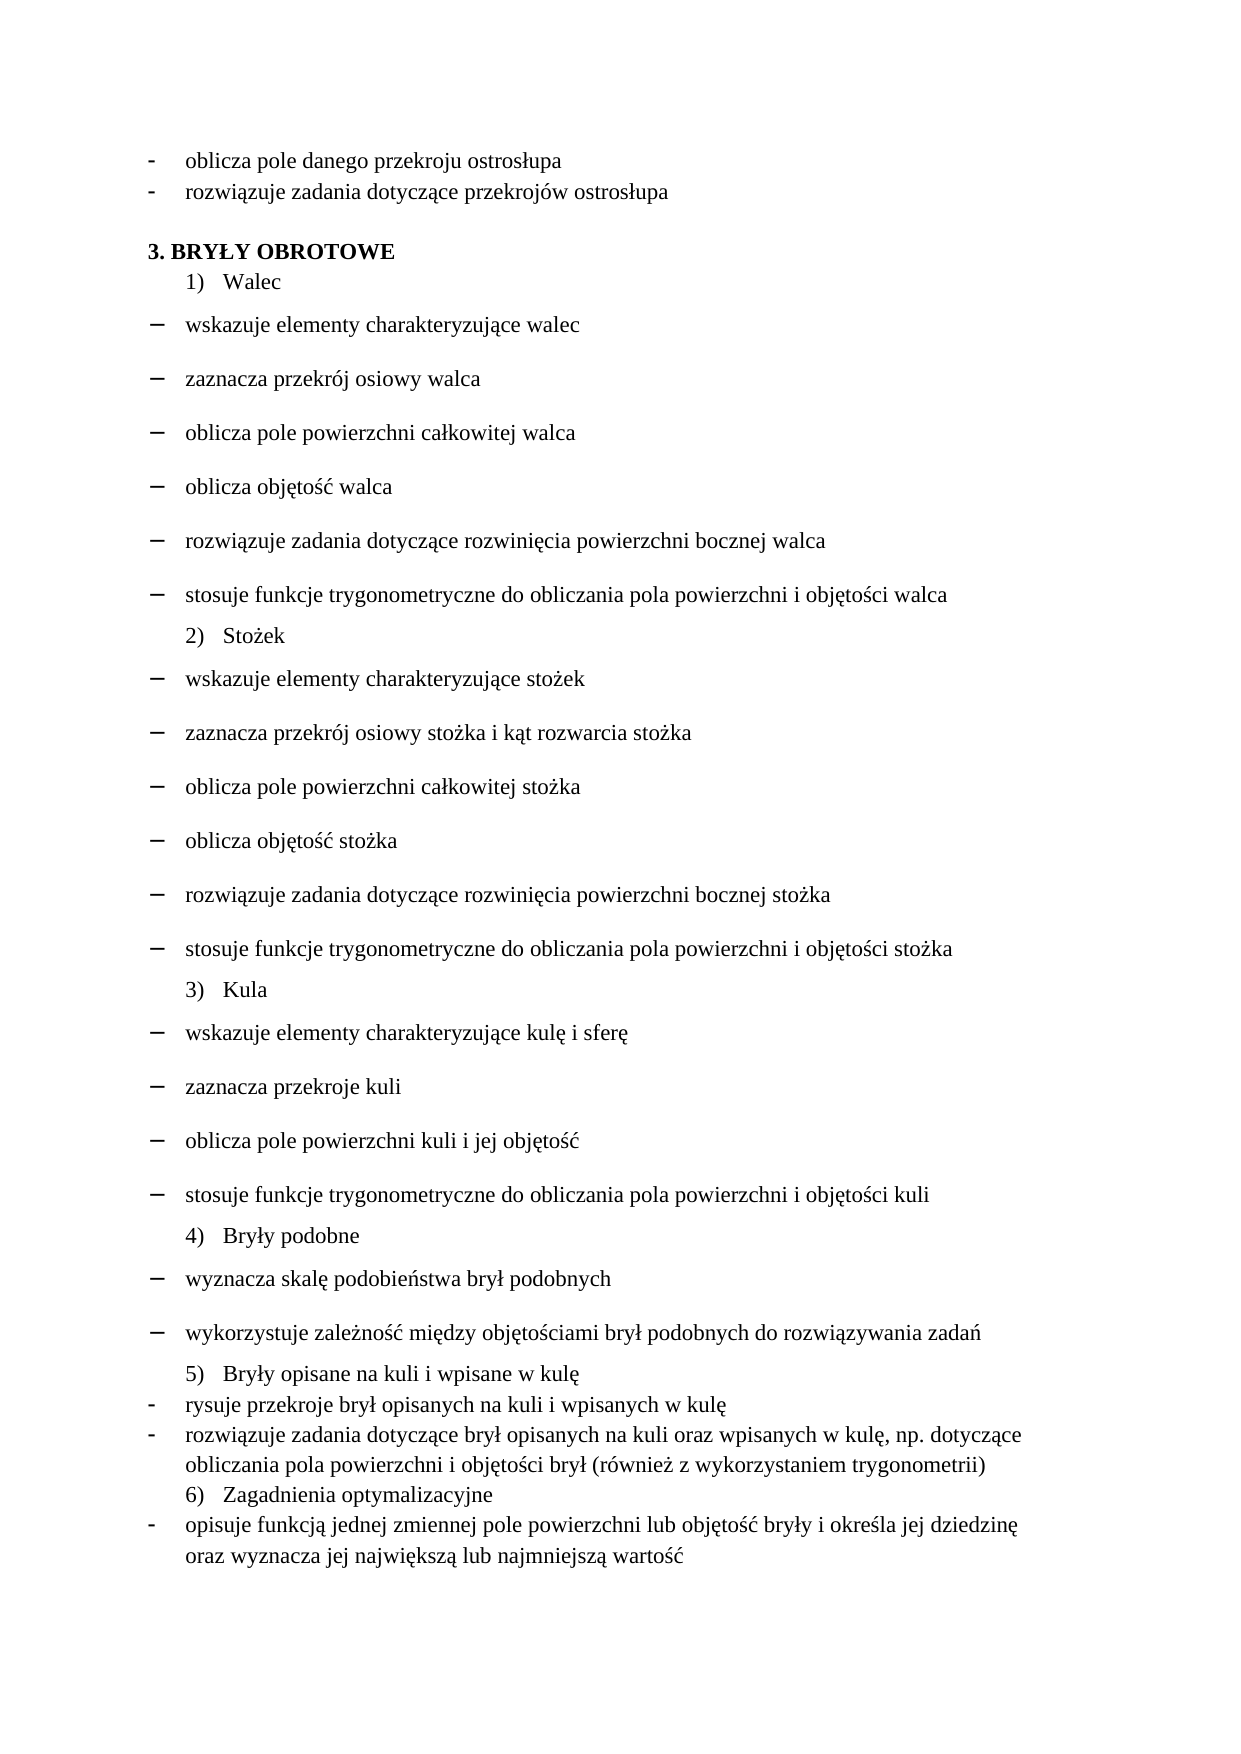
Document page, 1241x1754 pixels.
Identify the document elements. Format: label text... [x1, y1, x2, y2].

list rozwiązuje zadania dotyczące przekrojów ostrosłupa [148, 178, 1093, 204]
list wskazuje elementy charakteryzujące walec [148, 299, 1093, 346]
list zaznacza przekrój osiowy walca [148, 353, 1093, 399]
list Stożek [185, 622, 1093, 649]
list Walec [185, 268, 1093, 295]
list wskazuje elementy charakteryzujące kulę i sferę [148, 1007, 1093, 1053]
list zaznacza przekrój osiowy stożka i kąt rozwarcia stożka [148, 707, 1093, 753]
list Bryły podobne [185, 1222, 1093, 1249]
list rysuje przekroje brył opisanych na kuli i wpisanych w kulę [148, 1391, 1093, 1417]
list stosuje funkcje trygonometryczne do obliczania pola powierzchni i objętości stożka [148, 922, 1093, 969]
list rozwiązuje zadania dotyczące brył opisanych na kuli oraz wpisanych w kulę, np. dotyczące obliczania pola powierzchni i objętości brył (również z wykorzystaniem trygonometrii) [148, 1421, 1093, 1477]
list wskazuje elementy charakteryzujące stożek [148, 653, 1093, 699]
list Zagadnienia optymalizacyjne [185, 1481, 1093, 1508]
list oblicza pole danego przekroju ostrosłupa [148, 148, 1093, 174]
list zaznacza przekroje kuli [148, 1061, 1093, 1107]
list oblicza pole powierzchni całkowitej walca [148, 407, 1093, 453]
list oblicza objętość stożka [148, 814, 1093, 861]
list stosuje funkcje trygonometryczne do obliczania pola powierzchni i objętości kuli [148, 1168, 1093, 1215]
text 3. BRYŁY OBROTOWE [148, 238, 1093, 264]
list wykorzystuje zależność między objętościami brył podobnych do rozwiązywania zadań [148, 1307, 1093, 1353]
list oblicza objętość walca [148, 461, 1093, 507]
list Kula [185, 976, 1093, 1003]
list oblicza pole powierzchni całkowitej stożka [148, 761, 1093, 807]
list rozwiązuje zadania dotyczące rozwinięcia powierzchni bocznej walca [148, 514, 1093, 561]
list wyznacza skalę podobieństwa brył podobnych [148, 1253, 1093, 1299]
list rozwiązuje zadania dotyczące rozwinięcia powierzchni bocznej stożka [148, 868, 1093, 915]
list oblicza pole powierzchni kuli i jej objętość [148, 1114, 1093, 1161]
list opisuje funkcją jednej zmiennej pole powierzchni lub objętość bryły i określa jej dziedzinę oraz wyznacza jej największą lub najmniejszą wartość [148, 1512, 1093, 1568]
list Bryły opisane na kuli i wpisane w kulę [185, 1361, 1093, 1387]
list stosuje funkcje trygonometryczne do obliczania pola powierzchni i objętości walca [148, 568, 1093, 615]
